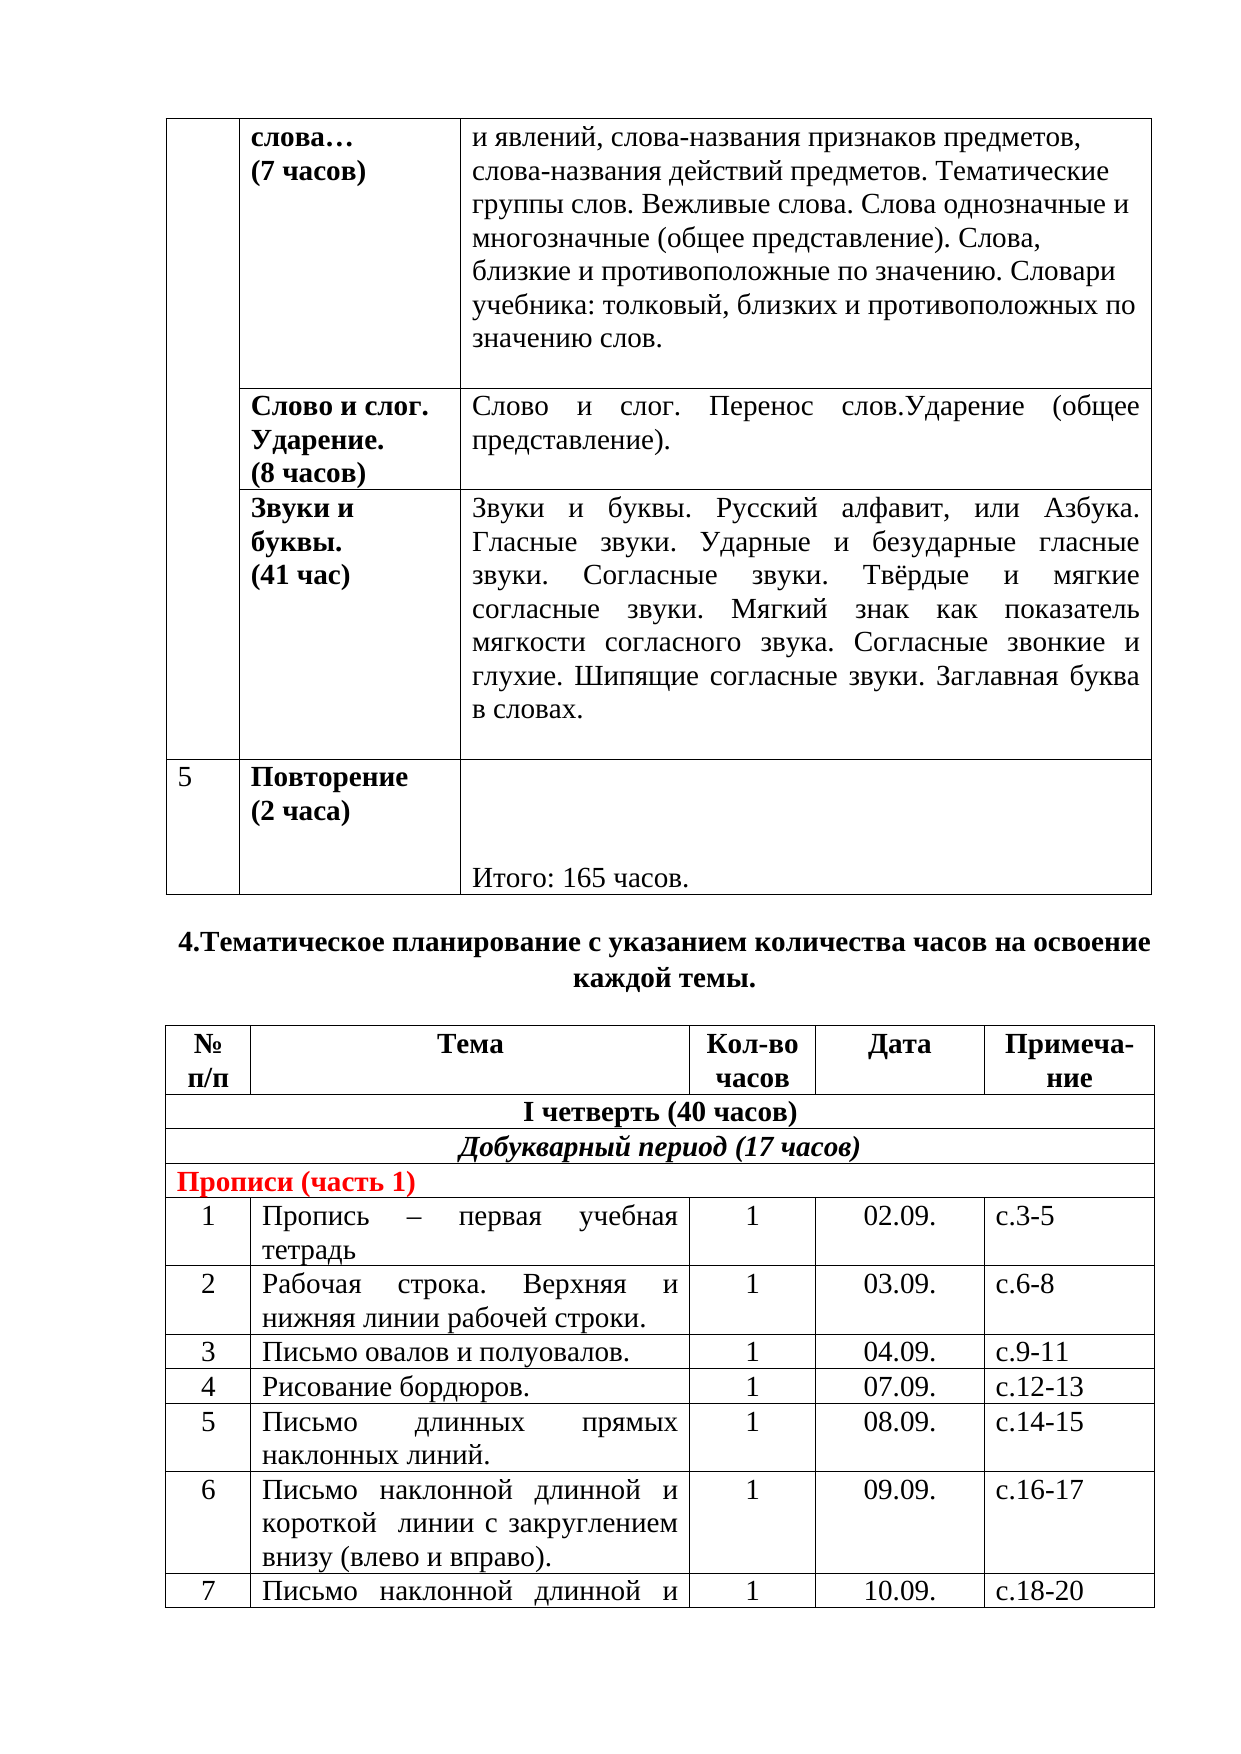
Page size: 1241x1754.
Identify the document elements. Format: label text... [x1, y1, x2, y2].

table_cell с.9-11 [985, 1335, 1154, 1368]
table_cell 1 [690, 1404, 815, 1471]
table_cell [251, 1574, 689, 1607]
table_cell 1 [690, 1335, 815, 1368]
table_header Дата [816, 1026, 984, 1093]
table_cell 5 [167, 760, 239, 894]
table_cell Письмо наклонной длинной и короткой линии с закруглением внизу (влево и вправо). [251, 1472, 689, 1572]
table_cell Пропись – первая учебная тетрадь [251, 1198, 689, 1265]
table_cell 1 [690, 1369, 815, 1403]
table_cell 02.09. [816, 1198, 984, 1265]
table_cell 1 [690, 1472, 815, 1572]
table_header № п/п [166, 1026, 250, 1093]
table_cell 1 [166, 1198, 250, 1265]
table_header Примеча-ние [985, 1026, 1154, 1093]
table_cell с.3-5 [985, 1198, 1154, 1265]
table_cell 07.09. [816, 1369, 984, 1403]
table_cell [461, 119, 1151, 387]
table_cell Прописи (часть 1) [166, 1164, 1154, 1197]
table_cell Письмо длинных прямых наклонных линий. [251, 1404, 689, 1471]
table_cell 7 [166, 1574, 250, 1607]
table_cell с.6-8 [985, 1266, 1154, 1333]
table_cell с.18-20 [985, 1574, 1154, 1607]
table_cell 2 [166, 1266, 250, 1333]
table_cell Звуки и буквы. Русский алфавит, или Азбука. Гласные звуки. Ударные и безударные гласные звуки. Согласные звуки. Твёрдые и мягкие согласные звуки. Мягкий знак как показатель мягкости согласного звука. Согласные звонкие и глухие. Шипящие согласные звуки. Заглавная буква в словах. [461, 490, 1151, 758]
table_cell Рабочая строка. Верхняя и нижняя линии рабочей строки. [251, 1266, 689, 1333]
table_cell 04.09. [816, 1335, 984, 1368]
table_cell с.16-17 [985, 1472, 1154, 1572]
table_cell 1 [690, 1574, 815, 1607]
table_cell Письмо овалов и полуовалов. [251, 1335, 689, 1368]
table_cell 1 [690, 1266, 815, 1333]
table_cell 03.09. [816, 1266, 984, 1333]
table_cell с.12-13 [985, 1369, 1154, 1403]
table_cell 3 [166, 1335, 250, 1368]
table_header Кол-во часов [690, 1026, 815, 1093]
table_cell Слово и слог. Перенос слов.Ударение (общее представление). [461, 389, 1151, 489]
table_cell с.14-15 [985, 1404, 1154, 1471]
table_cell 10.09. [816, 1574, 984, 1607]
table_cell Слово и слог. Ударение. (8 часов) [240, 389, 460, 489]
table_cell 4 [166, 1369, 250, 1403]
table_cell Итого: 165 часов. [461, 760, 1151, 894]
table_cell 08.09. [816, 1404, 984, 1471]
table_cell Добукварный период (17 часов) [166, 1129, 1154, 1163]
table_cell 1 [690, 1198, 815, 1265]
table_cell 09.09. [816, 1472, 984, 1572]
table_cell Повторение (2 часа) [240, 760, 460, 894]
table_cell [240, 119, 460, 387]
table_header Тема [251, 1026, 689, 1093]
table_cell Звуки и буквы. (41 час) [240, 490, 460, 758]
table_cell 6 [166, 1472, 250, 1572]
table_cell I четверть (40 часов) [166, 1095, 1154, 1128]
table_cell Рисование бордюров. [251, 1369, 689, 1403]
text 4.Тематическое планирование с указанием количества часов на освоение каждой темы. [177, 924, 1152, 994]
table_cell 5 [166, 1404, 250, 1471]
